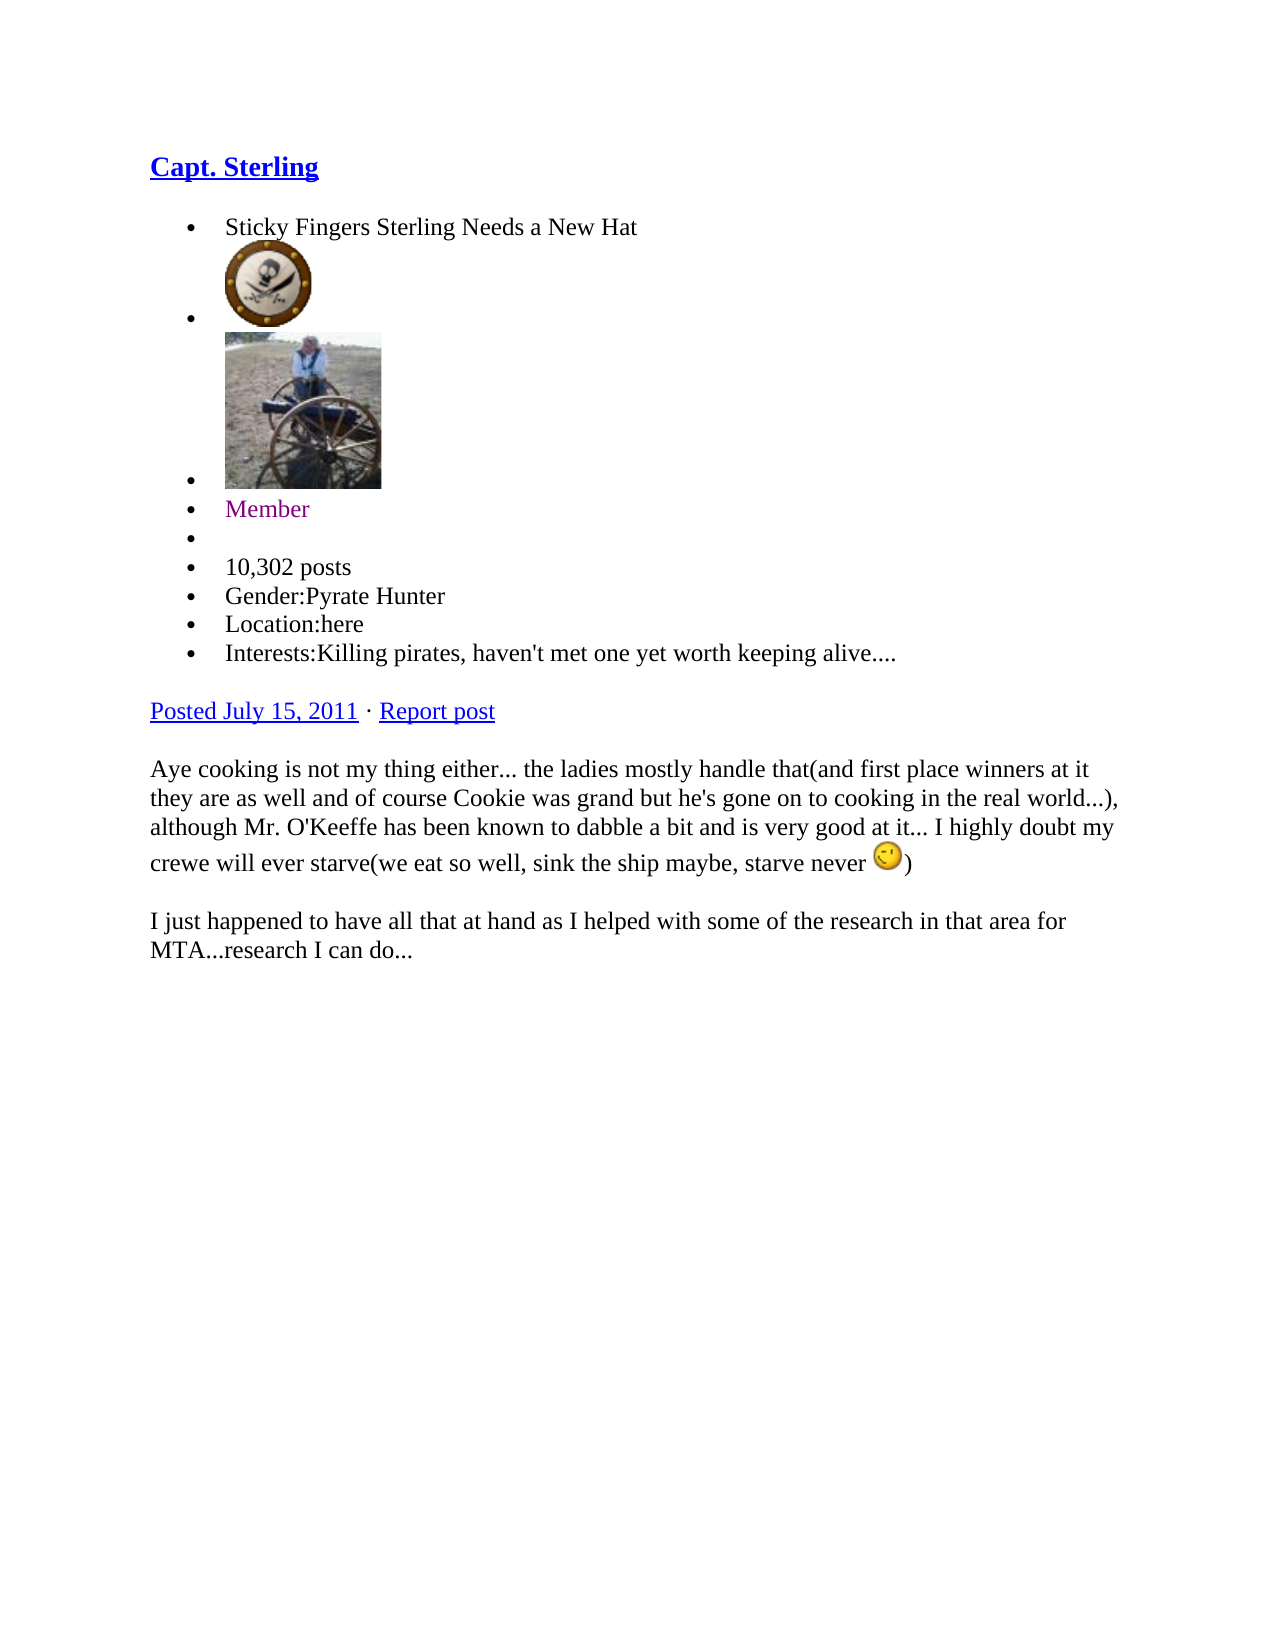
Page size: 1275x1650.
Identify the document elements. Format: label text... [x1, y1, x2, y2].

list Gender:Pyrate Hunter [187, 581, 1125, 609]
list Location:here [187, 609, 1125, 638]
picture [225, 240, 312, 327]
text Capt. Sterling [150, 150, 1125, 182]
list 10,302 posts [187, 552, 1125, 581]
list Member [187, 494, 1125, 523]
list Sticky Fingers Sterling Needs a New Hat [187, 212, 1125, 240]
picture [872, 840, 904, 872]
text I just happened to have all that at hand as I helped with some of the research in that area for MTA...research I can do... [150, 906, 1125, 964]
text Aye cooking is not my thing either... the ladies mostly handle that(and first place winners at it they are as well and of course Cookie was grand but he's gone on to cooking in the real world...), although Mr. O'Keeffe has been known to dabble a bit and is very good at it... I highly doubt my crewe will ever starve(we eat so well, sink the ship maybe, starve never ) [150, 754, 1125, 877]
list Interests:Killing pirates, haven't met one yet worth keeping alive.... [187, 638, 1125, 667]
picture [225, 332, 382, 489]
text Posted July 15, 2011 · Report post [150, 696, 1125, 725]
